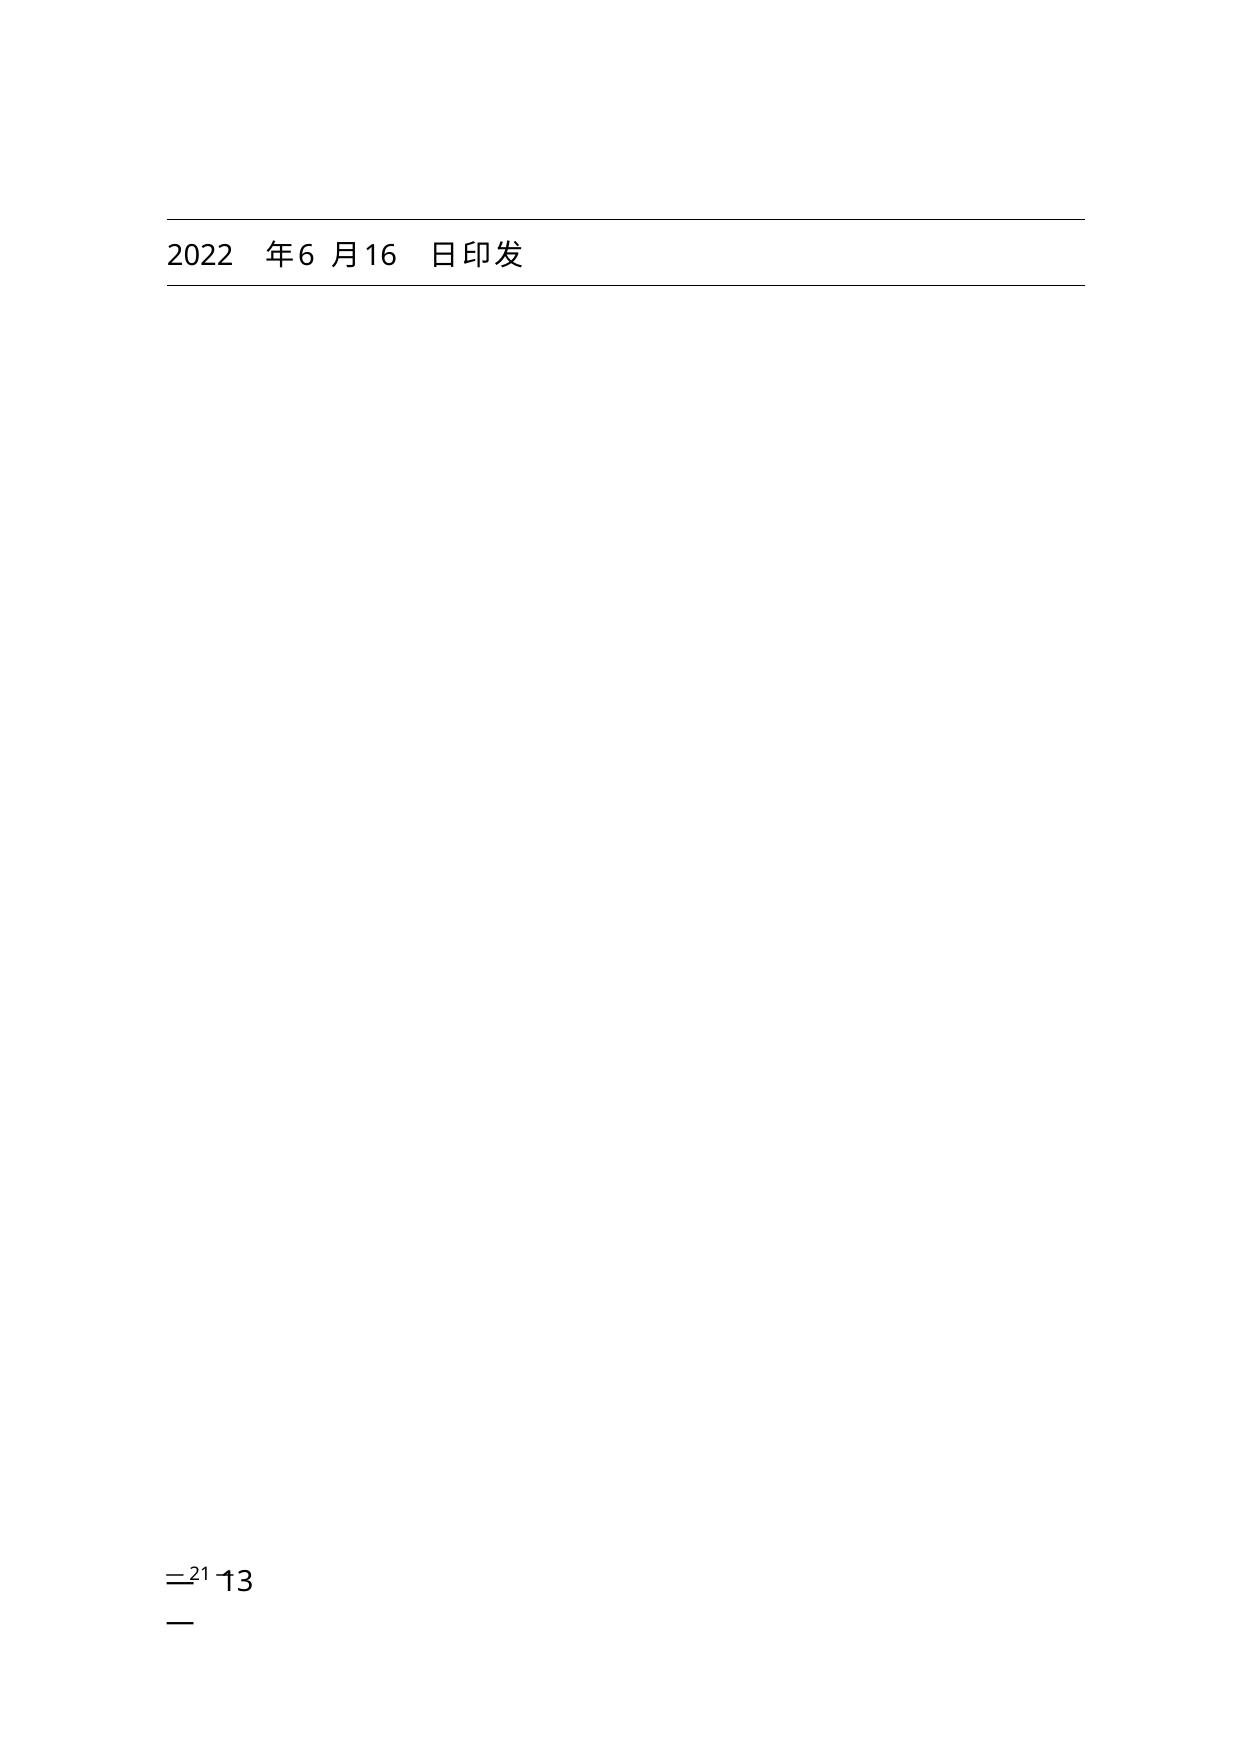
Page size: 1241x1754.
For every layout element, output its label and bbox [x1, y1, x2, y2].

text [167, 220, 1085, 285]
